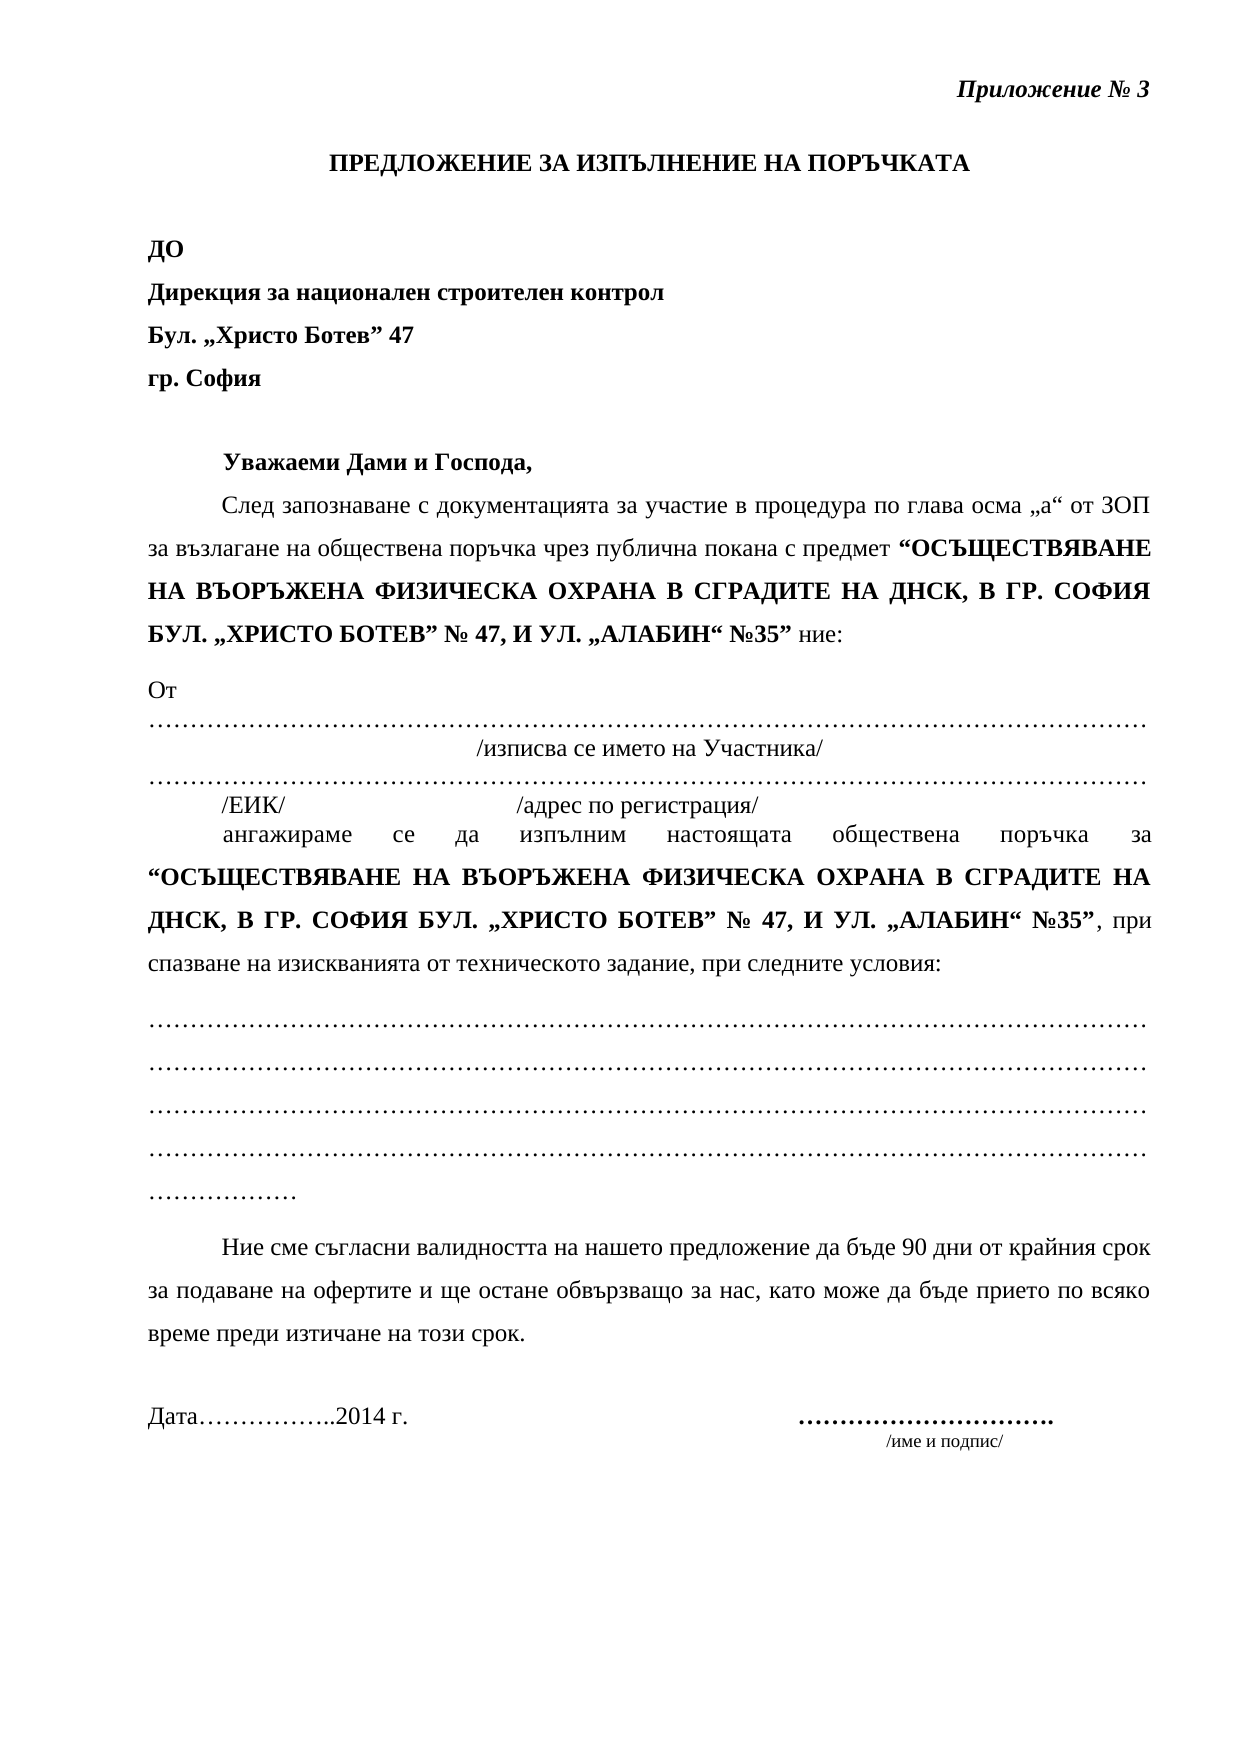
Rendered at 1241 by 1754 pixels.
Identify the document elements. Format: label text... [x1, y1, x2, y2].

text гр. София [148, 363, 1152, 392]
text Уважаеми Дами и Господа, [148, 447, 1152, 476]
text След запознаване с документацията за участие в процедура по глава осма „а“ от ЗОП за възлагане на обществена поръчка чрез публична покана с предмет “ОСЪЩЕСТВЯВАНЕ НА ВЪОРЪЖЕНА ФИЗИЧЕСКА ОХРАНА В СГРАДИТЕ НА ДНСК, В ГР. СОФИЯ БУЛ. „ХРИСТО БОТЕВ” № 47, И УЛ. „АЛАБИН“ №35” ние: [148, 490, 1152, 648]
text /име и подпис/ [148, 1430, 1152, 1451]
text ………………………………………………………………………………………………………………………………………………………………………………………………………………………………………………………………………………………………………………………………………………………………………………………………………………………………………………………… [148, 1004, 1152, 1205]
text ПРЕДЛОЖЕНИЕ ЗА ИЗПЪЛНЕНИЕ НА ПОРЪЧКАТА [148, 148, 1152, 176]
text /изписва се името на Участника/ [148, 733, 1152, 761]
text Дирекция за национален строителен контрол [148, 277, 1152, 306]
text Бул. „Христо Ботев” 47 [148, 320, 1152, 349]
text Дата……………..2014 г. …………………………. [148, 1401, 1152, 1430]
text ангажираме се да изпълним настоящата обществена поръчка за “ОСЪЩЕСТВЯВАНЕ НА ВЪОРЪЖЕНА ФИЗИЧЕСКА ОХРАНА В СГРАДИТЕ НА ДНСК, В ГР. СОФИЯ БУЛ. „ХРИСТО БОТЕВ” № 47, И УЛ. „АЛАБИН“ №35”, при спазване на изискванията от техническото задание, при следните условия: [148, 819, 1152, 977]
text Ние сме съгласни валидността на нашето предложение да бъде 90 дни от крайния срок за подаване на офертите и ще остане обвързващо за нас, като може да бъде прието по всяко време преди изтичане на този срок. [148, 1232, 1152, 1347]
text ДО [148, 234, 1152, 263]
text От ………………………………………………………………………………………………………… [148, 675, 1152, 733]
text ………………………………………………………………………………………………………… /ЕИК/ /адрес по регистрация/ [148, 761, 1152, 819]
